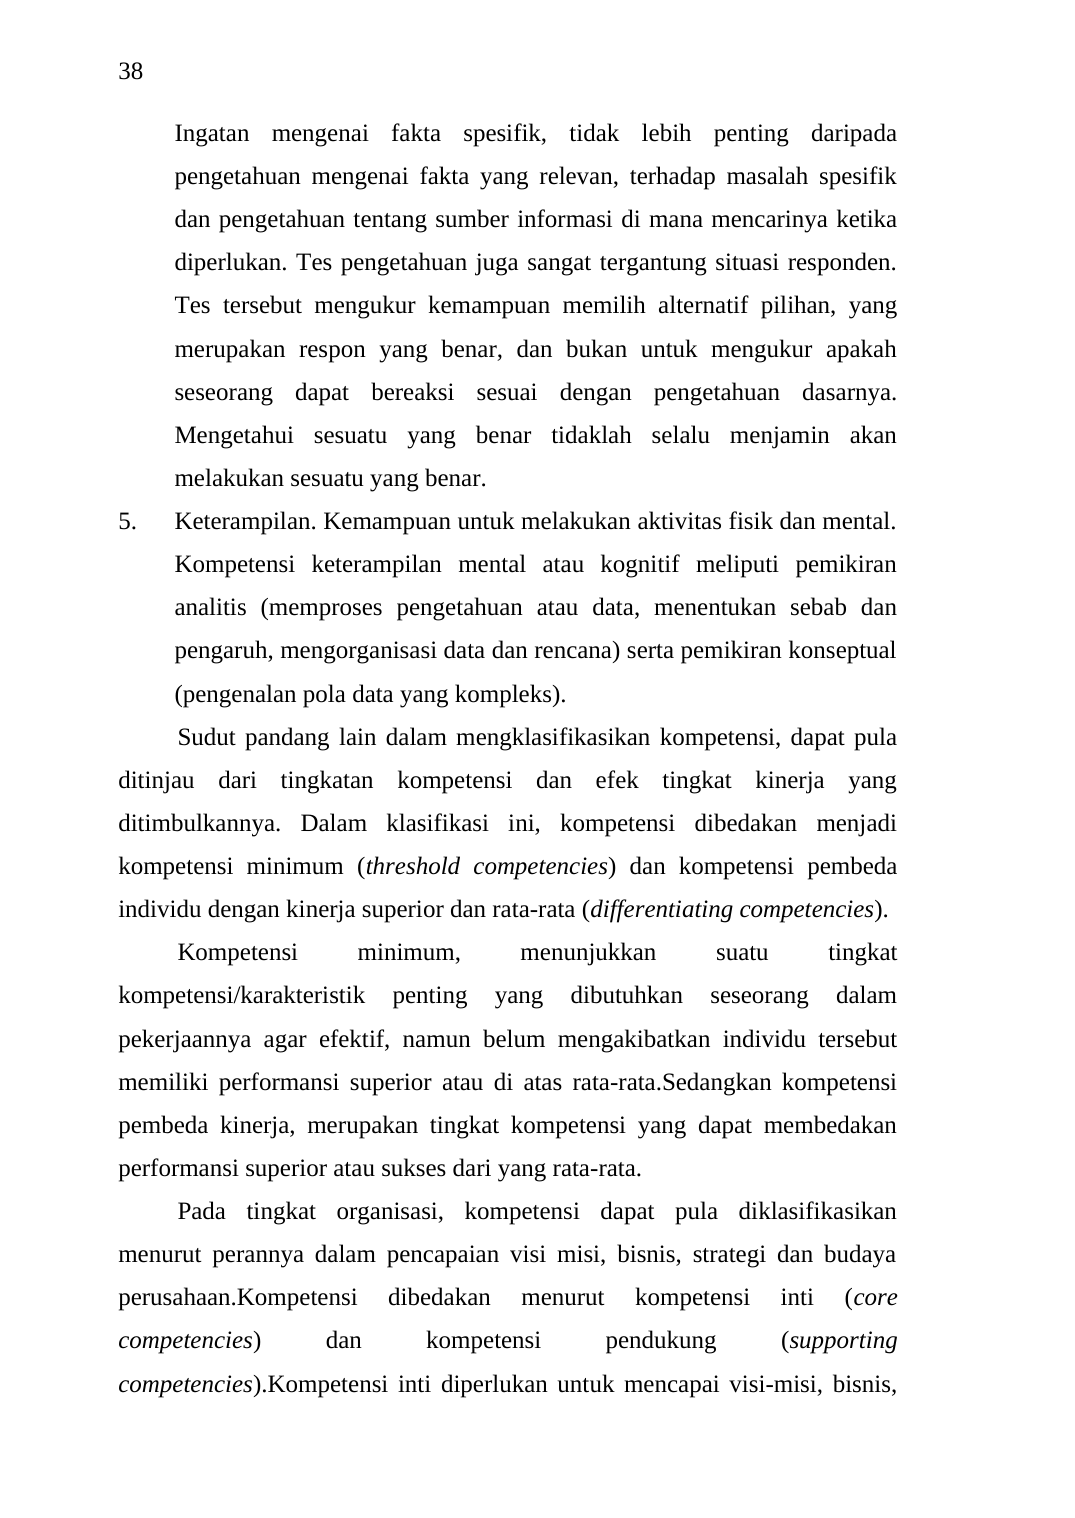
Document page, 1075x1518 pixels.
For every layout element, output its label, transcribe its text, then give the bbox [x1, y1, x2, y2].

text Kompetensi minimum, menunjukkan suatu tingkat kompetensi/karakteristik penting yang dibutuhkan seseorang dalam pekerjaannya agar efektif, namun belum mengakibatkan individu tersebut memiliki performansi superior atau di atas rata-rata.Sedangkan kompetensi pembeda kinerja, merupakan tingkat kompetensi yang dapat membedakan performansi superior atau sukses dari yang rata-rata. [118, 937, 898, 1182]
list Keterampilan. Kemampuan untuk melakukan aktivitas fisik dan mental. Kompetensi keterampilan mental atau kognitif meliputi pemikiran analitis (memproses pengetahuan atau data, menentukan sebab dan pengaruh, mengorganisasi data dan rencana) serta pemikiran konseptual (pengenalan pola data yang kompleks). [118, 506, 898, 707]
text Sudut pandang lain dalam mengklasifikasikan kompetensi, dapat pula ditinjau dari tingkatan kompetensi dan efek tingkat kinerja yang ditimbulkannya. Dalam klasifikasi ini, kompetensi dibedakan menjadi kompetensi minimum (threshold competencies) dan kompetensi pembeda individu dengan kinerja superior dan rata-rata (differentiating competencies). [118, 722, 898, 923]
